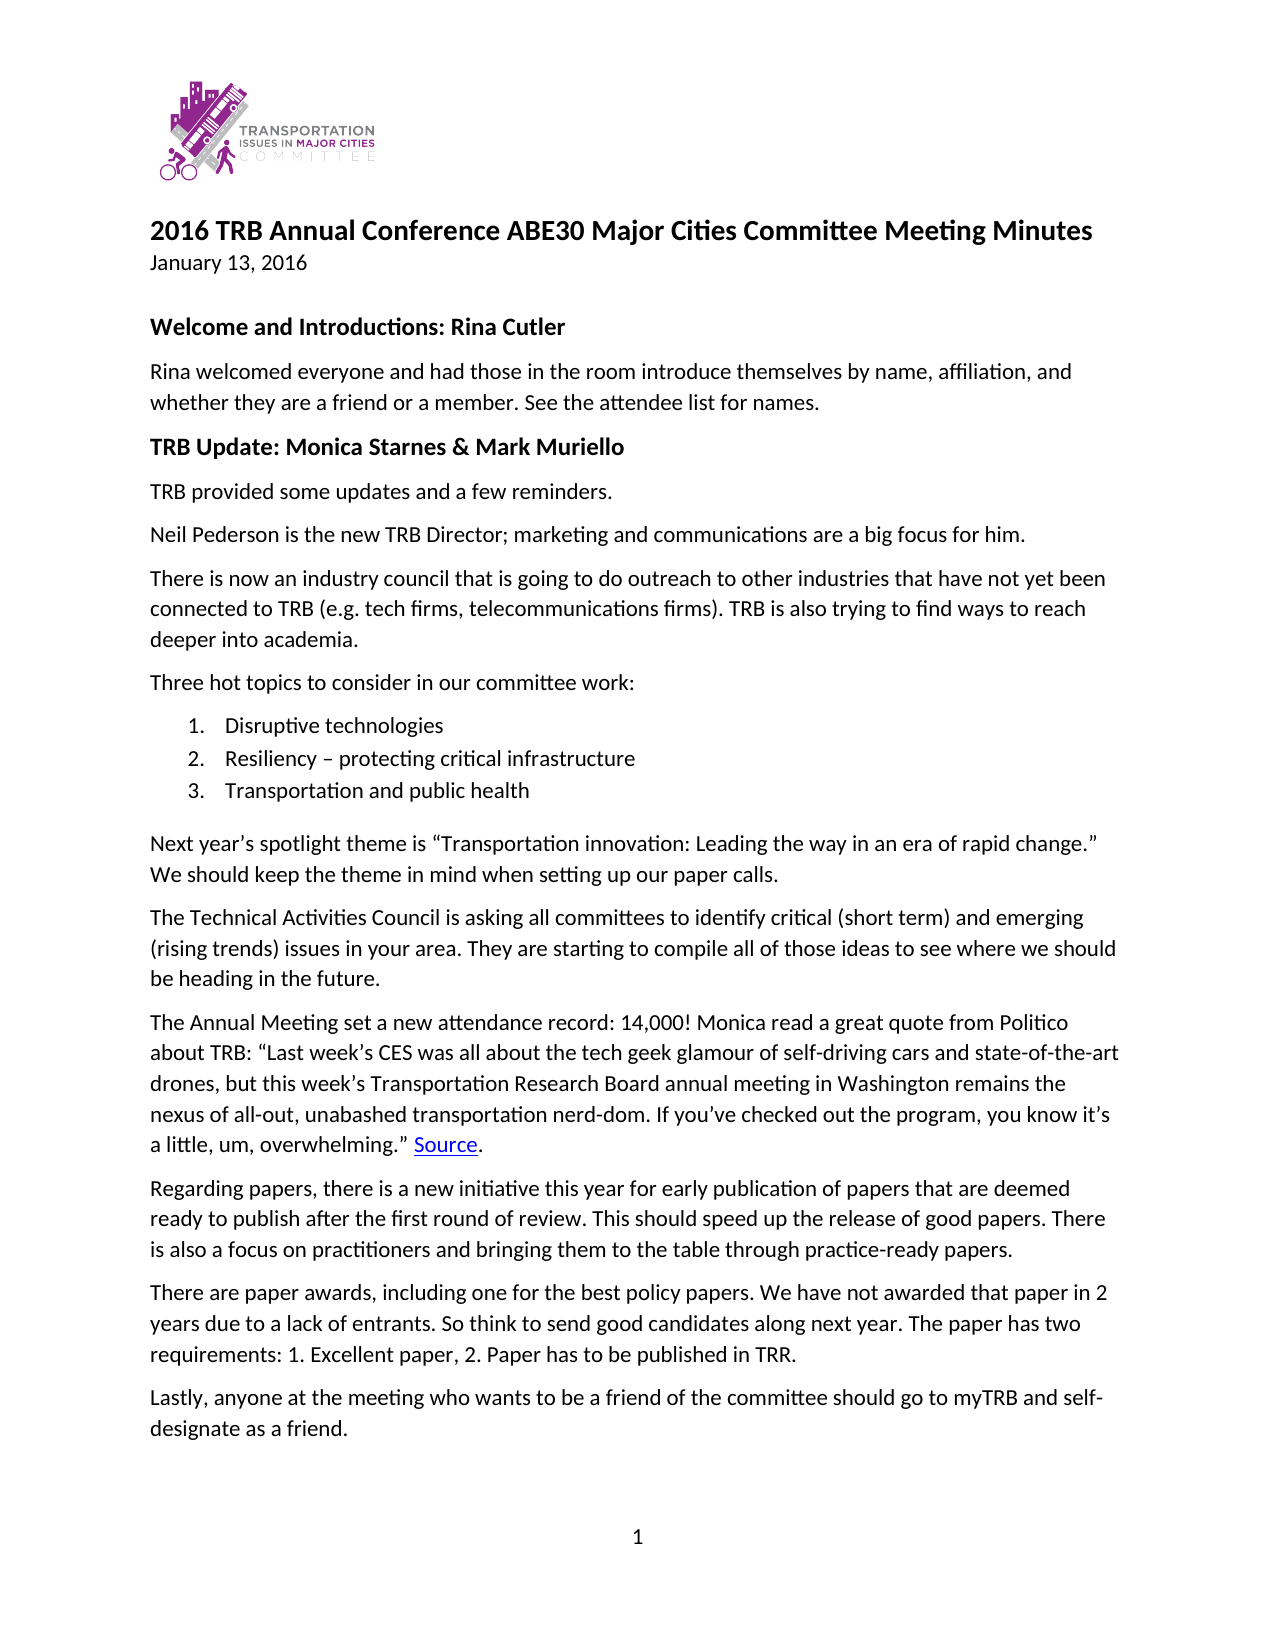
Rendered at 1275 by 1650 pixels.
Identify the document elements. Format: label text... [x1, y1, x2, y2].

text There is now an industry council that is going to do outreach to other industries that have not yet been connected to TRB (e.g. tech firms, telecommunications firms). TRB is also trying to find ways to reach deeper into academia. [150, 564, 1125, 653]
text Regarding papers, there is a new initiative this year for early publication of papers that are deemed ready to publish after the first round of review. This should speed up the release of good papers. There is also a focus on practitioners and bringing them to the table through practice-ready papers. [150, 1174, 1125, 1263]
text TRB provided some updates and a few reminders. [150, 477, 1125, 505]
list Resiliency – protecting critical infrastructure [187, 744, 1125, 772]
text The Annual Meeting set a new attendance record: 14,000! Monica read a great quote from Politico about TRB: “Last week’s CES was all about the tech geek glamour of self-driving cars and state-of-the-art drones, but this week’s Transportation Research Board annual meeting in Washington remains the nexus of all-out, unabashed transportation nerd-dom. If you’ve checked out the program, you know it’s a little, um, overwhelming.” Source. [150, 1008, 1125, 1159]
text January 13, 2016 [150, 248, 1125, 276]
picture [150, 75, 388, 188]
text Next year’s spotlight theme is “Transportation innovation: Leading the way in an era of rapid change.” We should keep the theme in mind when setting up our paper calls. [150, 829, 1125, 888]
text There are paper awards, including one for the best policy papers. We have not awarded that paper in 2 years due to a lack of entrants. So think to send good candidates along next year. The paper has two requirements: 1. Excellent paper, 2. Paper has to be published in TRR. [150, 1278, 1125, 1368]
text Rina welcomed everyone and had those in the room introduce themselves by name, affiliation, and whether they are a friend or a member. See the attendee list for names. [150, 357, 1125, 416]
text Three hot topics to consider in our committee work: [150, 668, 1125, 696]
text Neil Pederson is the new TRB Director; marketing and communications are a big focus for him. [150, 521, 1125, 548]
text Lastly, anyone at the meeting who wants to be a friend of the committee should go to myTRB and self-designate as a friend. [150, 1383, 1125, 1442]
list Disruptive technologies [187, 712, 1125, 740]
text Welcome and Introductions: Rina Cutler [150, 311, 1125, 342]
list Transportation and public health [187, 776, 1125, 804]
text TRB Update: Monica Starnes & Mark Muriello [150, 431, 1125, 462]
text 2016 TRB Annual Conference ABE30 Major Cities Committee Meeting Minutes [150, 212, 1125, 248]
text The Technical Activities Council is asking all committees to identify critical (short term) and emerging (rising trends) issues in your area. They are starting to compile all of those ideas to see where we should be heading in the future. [150, 903, 1125, 992]
